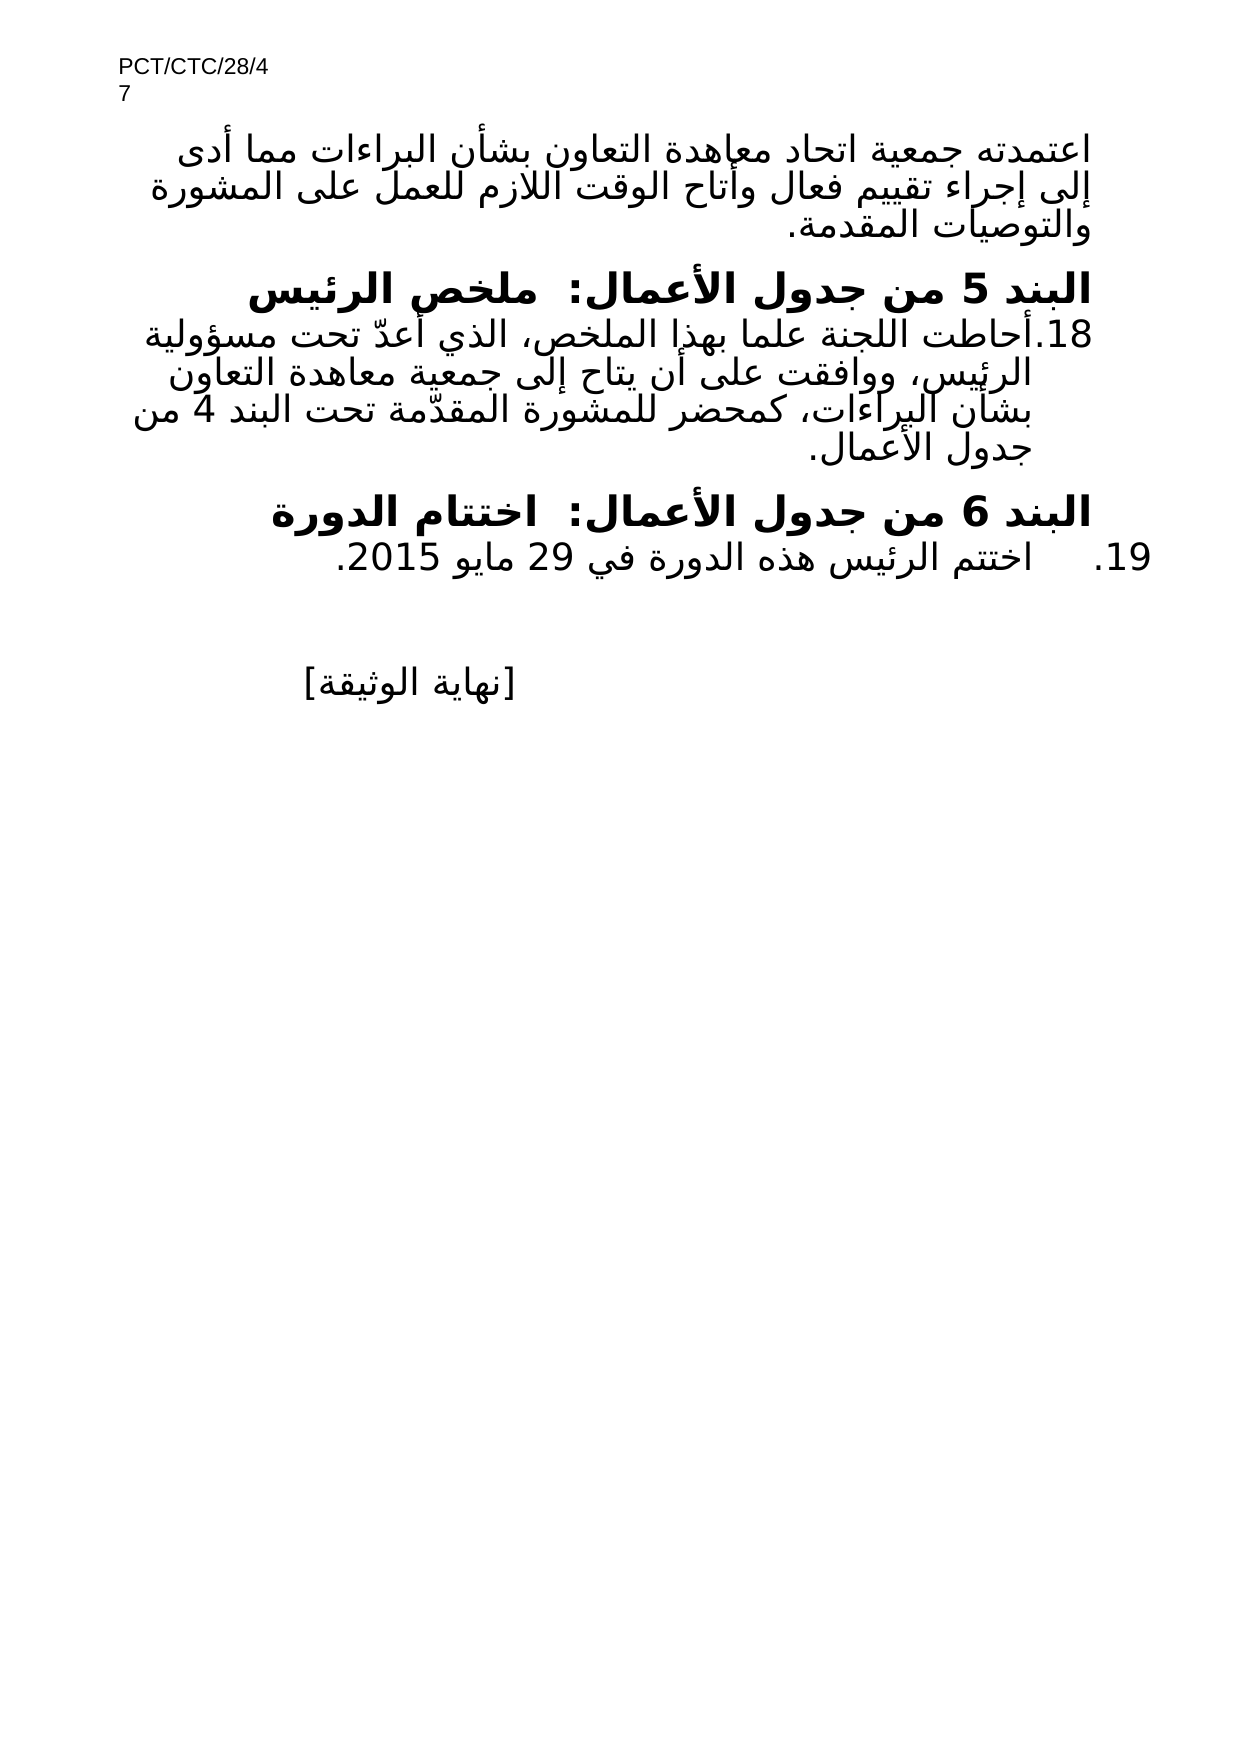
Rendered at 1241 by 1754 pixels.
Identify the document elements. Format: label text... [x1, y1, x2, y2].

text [118, 132, 1092, 245]
text اختتم الرئيس هذه الدورة في 29 مايو 2015. [118, 541, 923, 578]
text [نهاية الوثيقة] [387, 666, 479, 703]
subtitle البند 5 من جدول الأعمال: ملخص الرئيس [118, 270, 1092, 311]
text [نهاية الوثيقة] [118, 666, 403, 703]
text أحاطت اللجنة علما بهذا الملخص، الذي أعدّ تحت مسؤولية الرئيس، ووافقت على أن يتاح إلى جمعية معاهدة التعاون بشأن البراءات، كمحضر للمشورة المقدّمة تحت البند 4 من جدول الأعمال. [118, 318, 1033, 468]
text [نهاية الوثيقة] [469, 666, 516, 703]
subtitle البند 6 من جدول الأعمال: اختتام الدورة [118, 493, 1092, 534]
text اختتم الرئيس هذه الدورة في 29 مايو 2015. [904, 541, 1092, 578]
